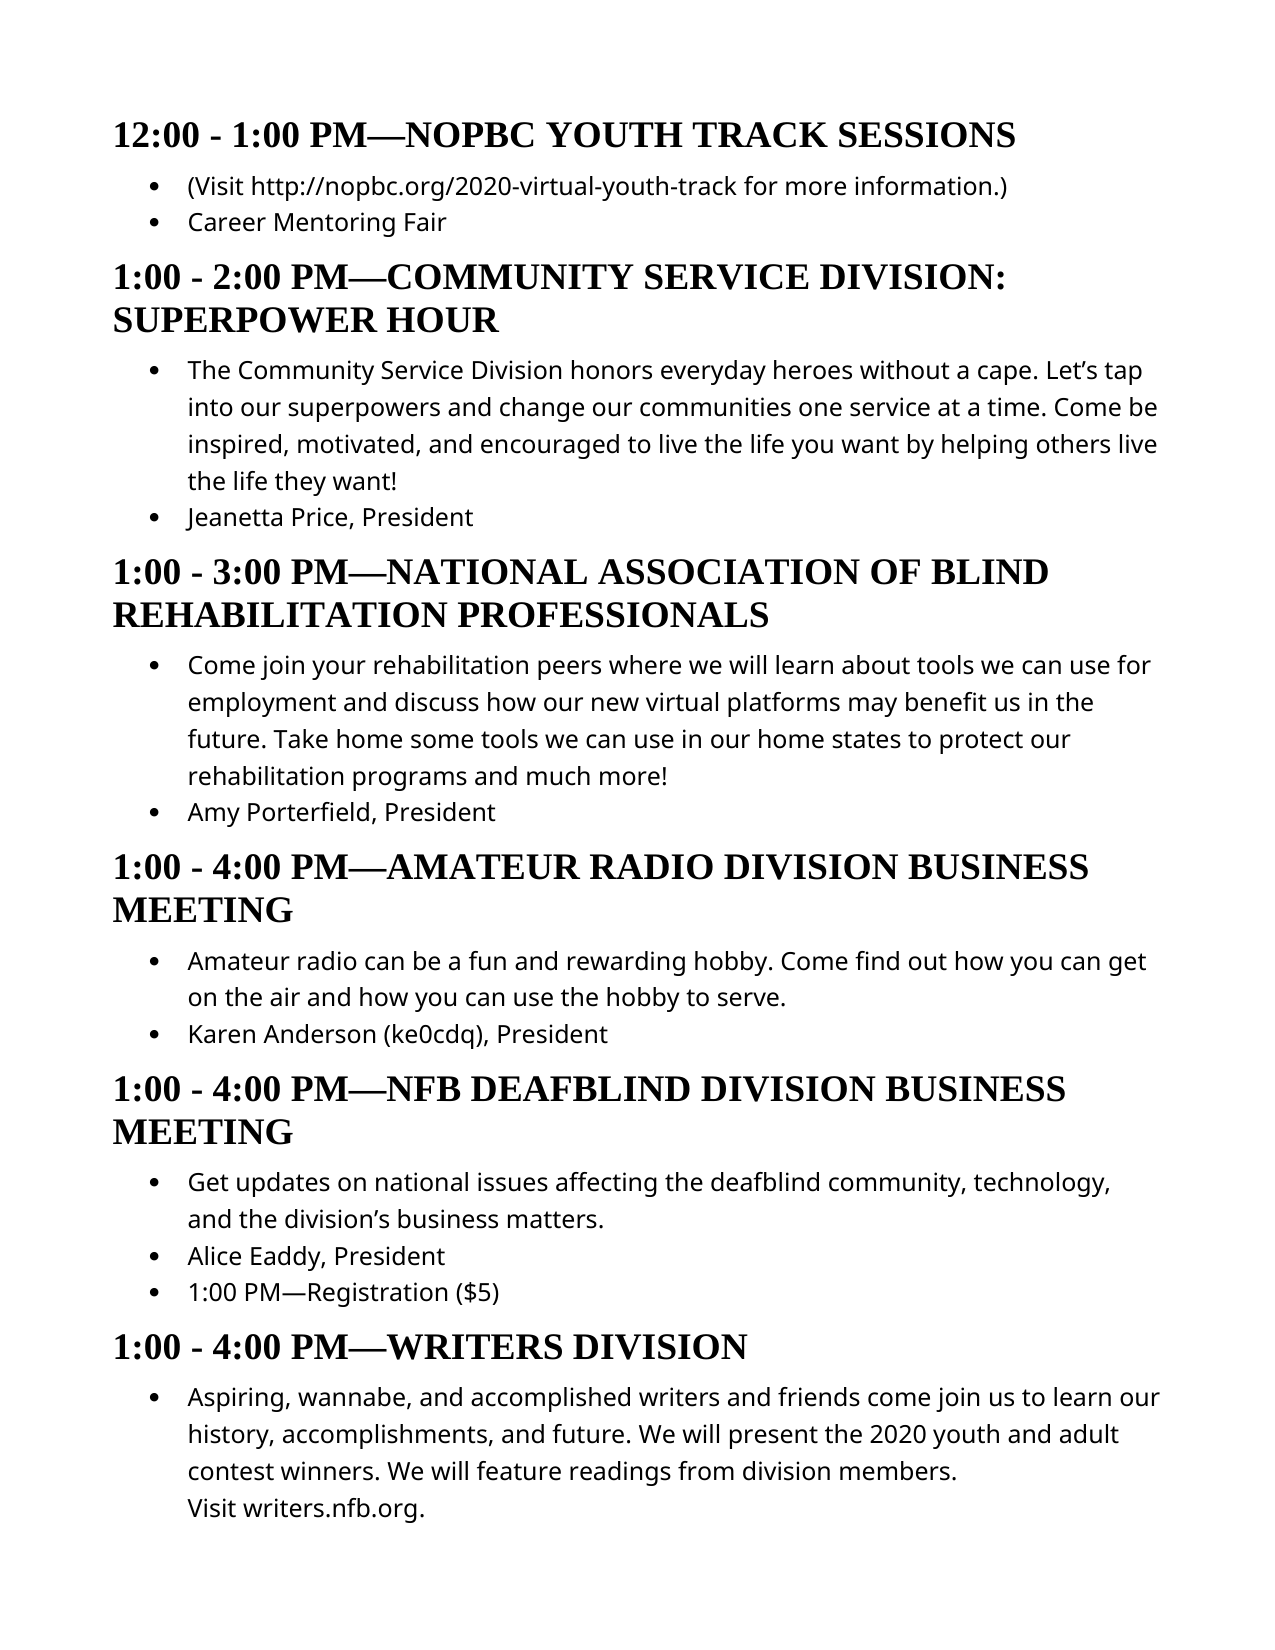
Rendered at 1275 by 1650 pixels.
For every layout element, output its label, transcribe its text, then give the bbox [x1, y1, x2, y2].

subtitle 1:00 - 4:00 PM—AMATEUR RADIO DIVISION BUSINESS MEETING [112, 844, 1162, 931]
list Amateur radio can be a fun and rewarding hobby. Come find out how you can get on the air and how you can use the hobby to serve. [150, 943, 1162, 1014]
list Come join your rehabilitation peers where we will learn about tools we can use for employment and discuss how our new virtual platforms may benefit us in the future. Take home some tools we can use in our home states to protect our rehabilitation programs and much more! [150, 648, 1162, 792]
list Get updates on national issues affecting the deafblind community, technology, and the division’s business matters. [150, 1165, 1162, 1236]
list Aspiring, wannabe, and accomplished writers and friends come join us to learn our history, accomplishments, and future. We will present the 2020 youth and adult contest winners. We will feature readings from division members. Visit writers.nfb.org. [150, 1380, 1162, 1524]
list Jeanetta Price, President [150, 500, 1162, 534]
list Alice Eaddy, President [150, 1238, 1162, 1272]
subtitle 1:00 - 4:00 PM—NFB DEAFBLIND DIVISION BUSINESS MEETING [112, 1066, 1162, 1152]
subtitle 1:00 - 3:00 PM—NATIONAL ASSOCIATION OF BLIND REHABILITATION PROFESSIONALS [112, 549, 1162, 636]
list 1:00 PM—Registration ($5) [150, 1275, 1162, 1309]
subtitle 1:00 - 4:00 PM—WRITERS DIVISION [112, 1324, 1162, 1367]
list The Community Service Division honors everyday heroes without a cape. Let’s tap into our superpowers and change our communities one service at a time. Come be inspired, motivated, and encouraged to live the life you want by helping others live the life they want! [150, 353, 1162, 497]
list Amy Porterfield, President [150, 795, 1162, 829]
list Career Mentoring Fair [150, 205, 1162, 239]
list Karen Anderson (ke0cdq), President [150, 1017, 1162, 1051]
subtitle 1:00 - 2:00 PM—COMMUNITY SERVICE DIVISION: SUPERPOWER HOUR [112, 254, 1162, 340]
list (Visit http://nopbc.org/2020-virtual-youth-track for more information.) [150, 168, 1162, 202]
subtitle 12:00 - 1:00 PM—NOPBC YOUTH TRACK SESSIONS [112, 112, 1162, 156]
